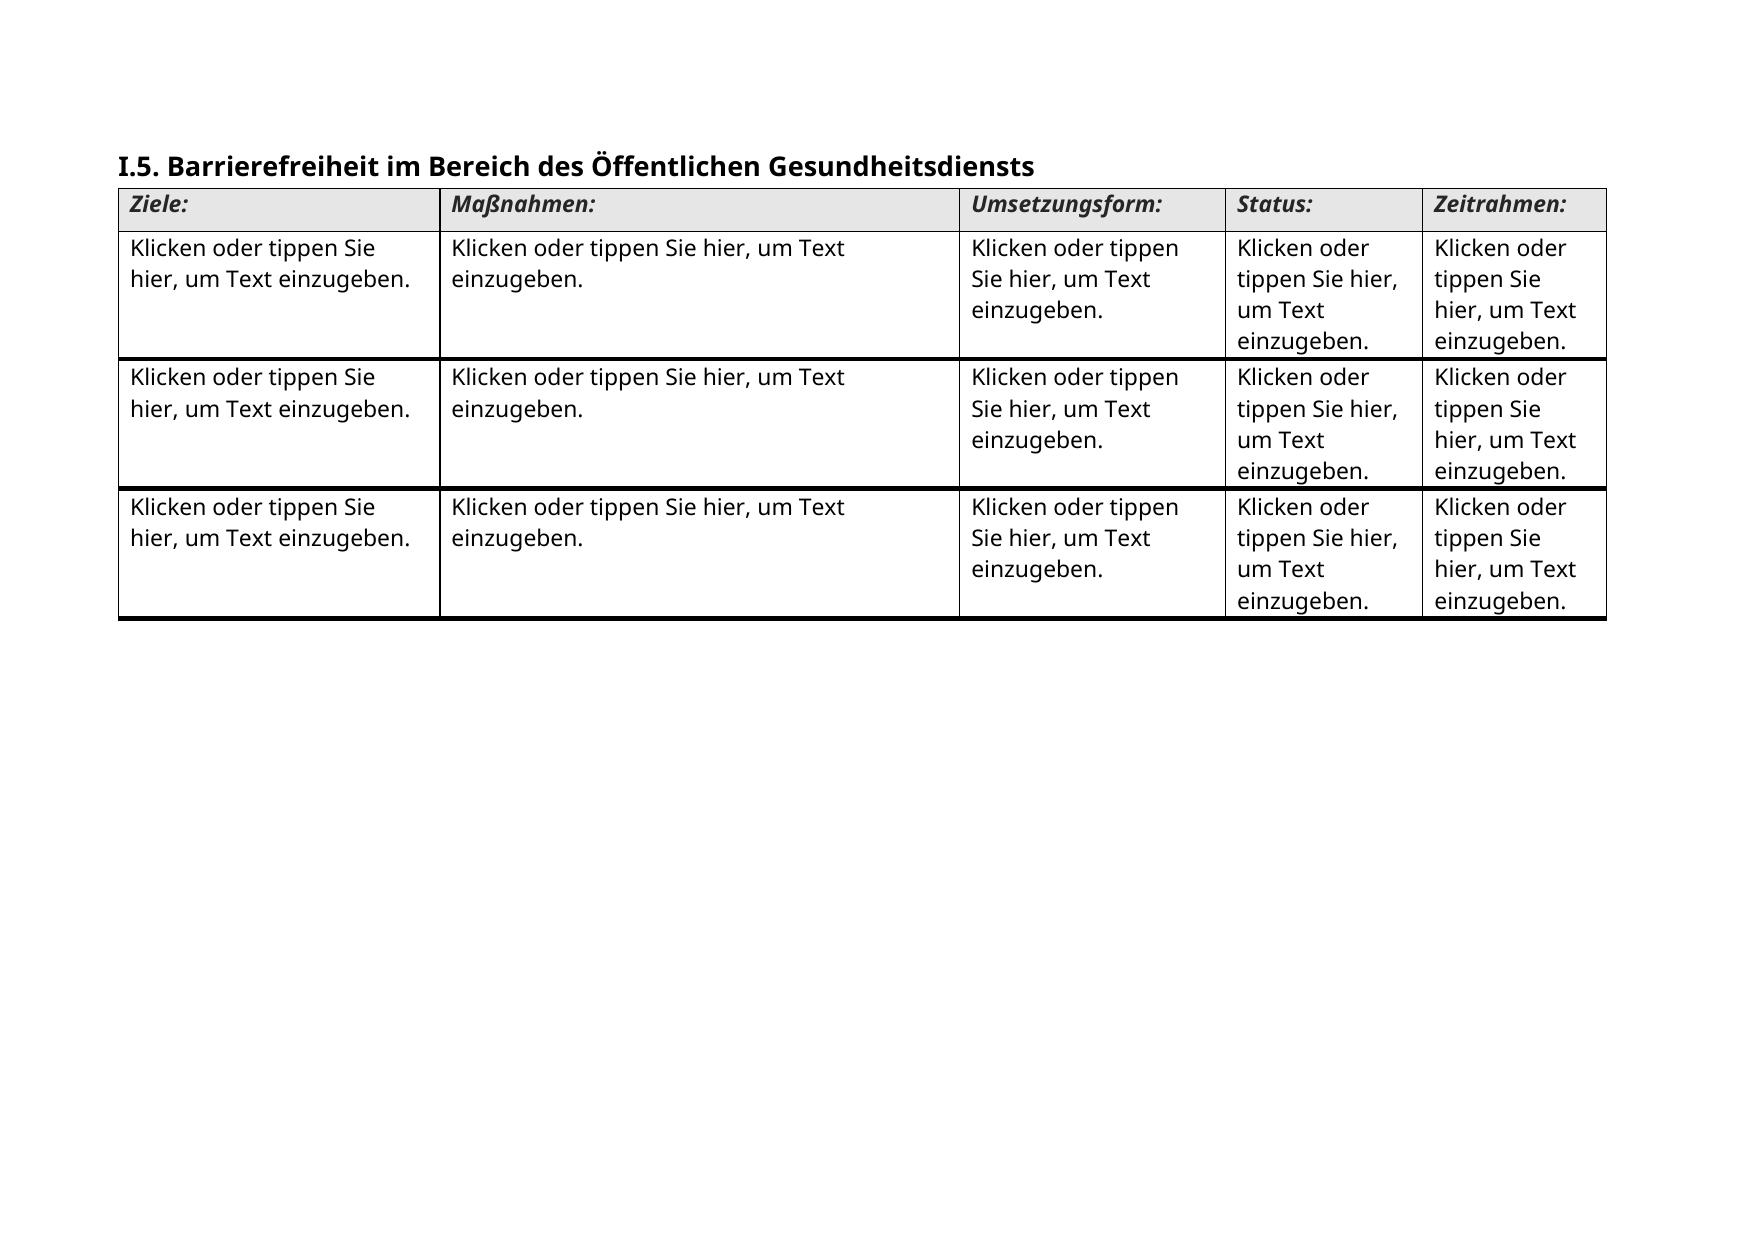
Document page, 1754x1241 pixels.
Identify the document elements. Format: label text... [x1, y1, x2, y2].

table_header Zeitrahmen: [1423, 189, 1606, 231]
table_header Maßnahmen: [441, 189, 959, 231]
table_header Ziele: [119, 189, 439, 231]
table_header Umsetzungsform: [960, 189, 1225, 231]
table_header Status: [1226, 189, 1422, 231]
subtitle I.5. Barrierefreiheit im Bereich des Öffentlichen Gesundheitsdiensts [118, 148, 1606, 184]
